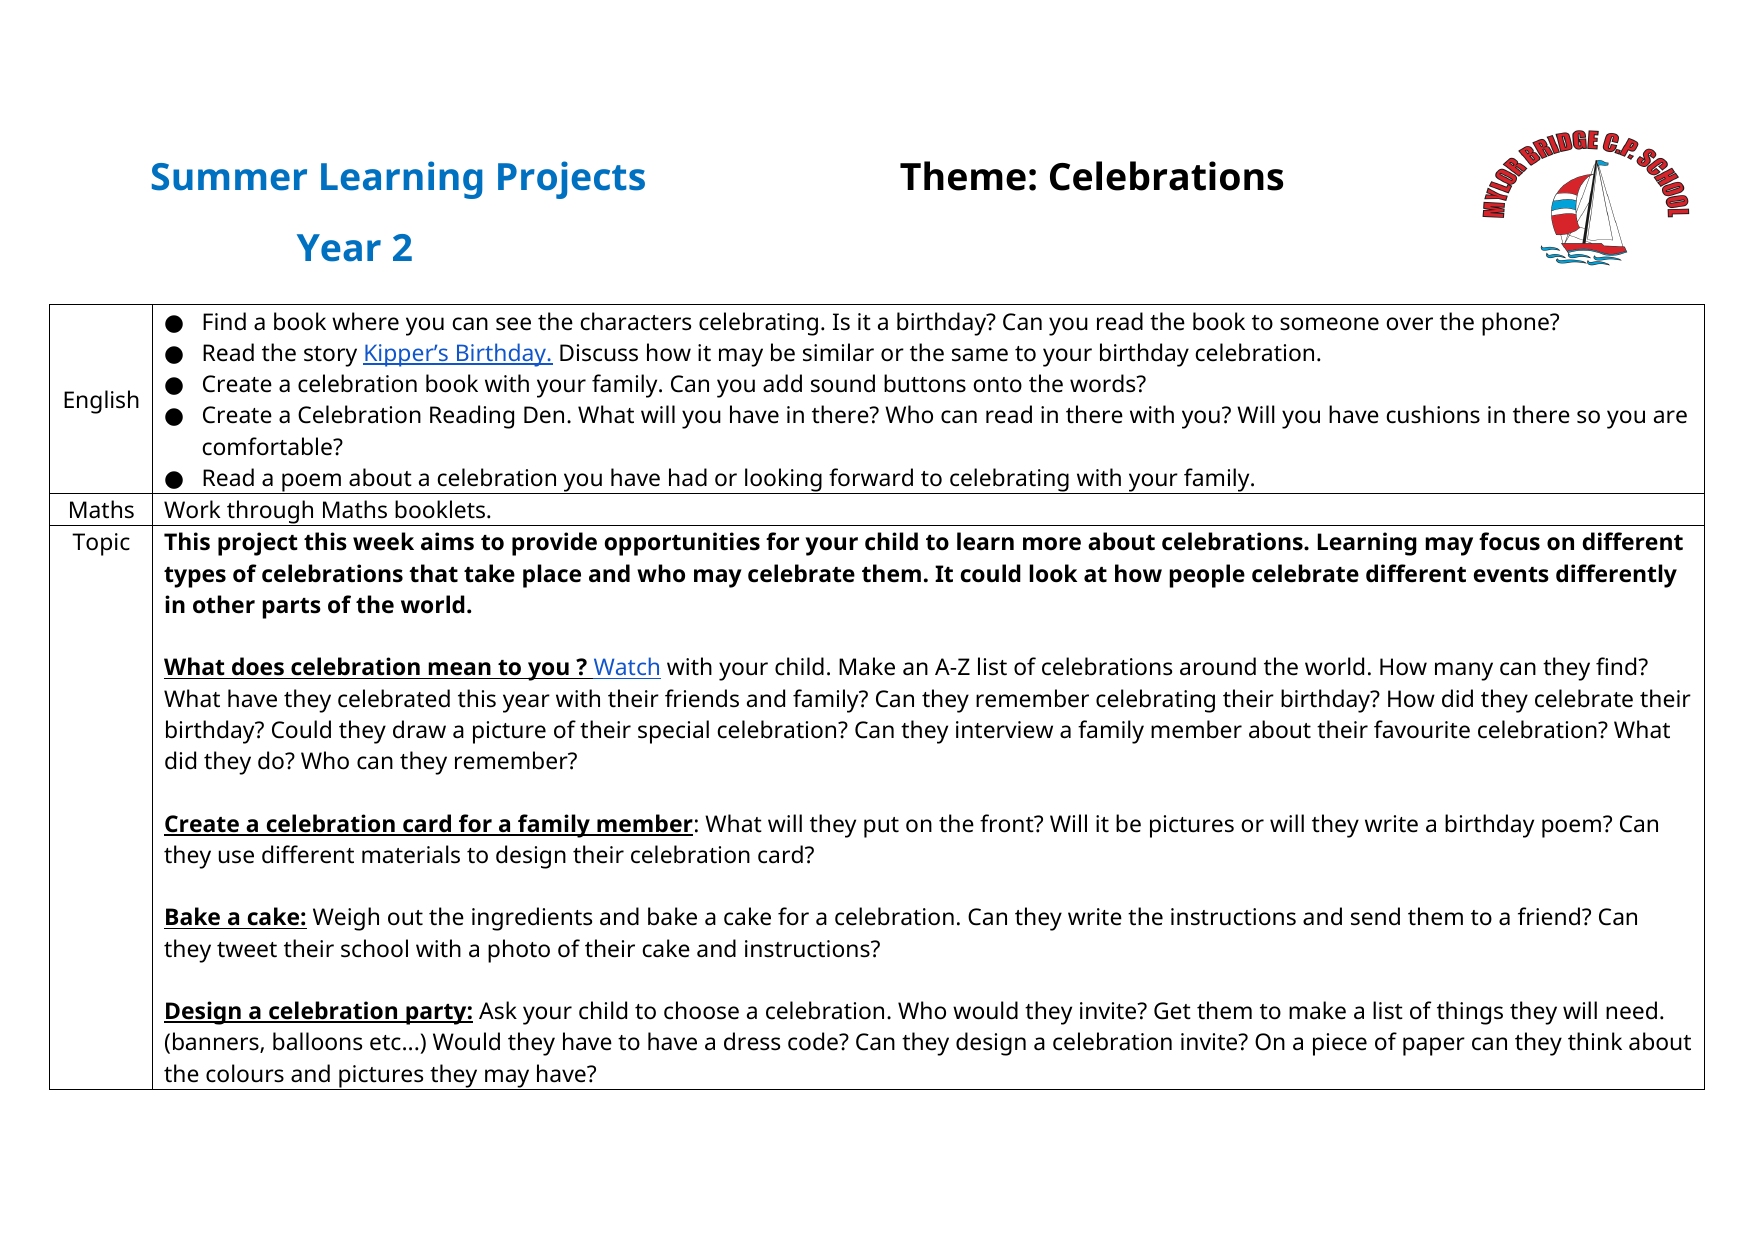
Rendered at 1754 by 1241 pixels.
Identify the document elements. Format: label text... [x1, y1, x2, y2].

picture [1480, 128, 1692, 280]
table_cell Work through Maths booklets. [153, 494, 1704, 525]
text Year 2 [150, 222, 1480, 273]
text Summer Learning Projects Theme: Celebrations [150, 150, 1480, 201]
table_cell Maths [50, 494, 152, 525]
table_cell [153, 526, 1704, 1089]
table_header English [50, 305, 152, 493]
table_cell Topic [50, 526, 152, 1089]
table_header Find a book where you can see the characters celebrating. Is it a birthday? Can you read the book to someone over the phone? Read the story Kipper’s Birthday. Discuss how it may be similar or the same to your birthday celebration. Create a celebration book with your family. Can you add sound buttons onto the words? Create a Celebration Reading Den. What will you have in there? Who can read in there with you? Will you have cushions in there so you are comfortable? Read a poem about a celebration you have had or looking forward to celebrating with your family. [153, 305, 1704, 493]
